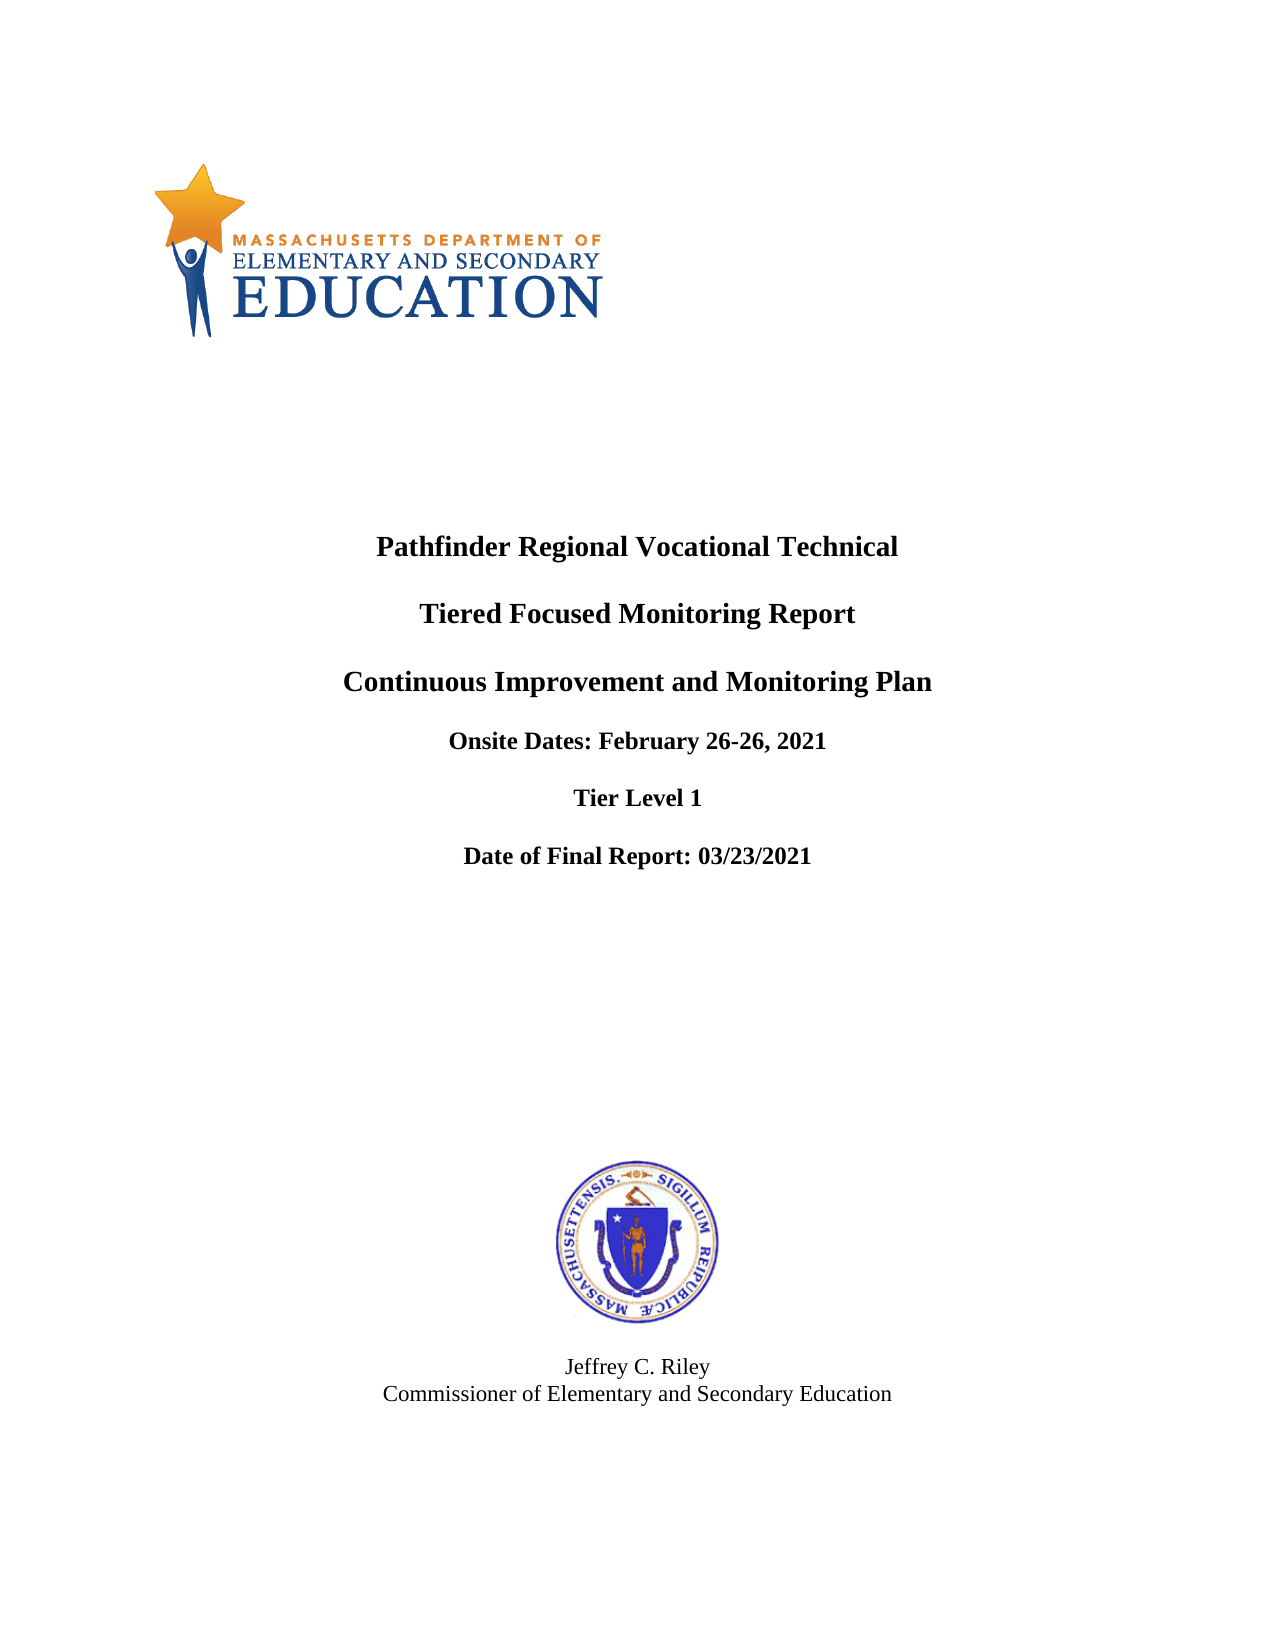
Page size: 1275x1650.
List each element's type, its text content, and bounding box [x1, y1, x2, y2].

picture [150, 150, 608, 372]
text Tier Level 1 [150, 783, 1125, 812]
text Date of Final Report: 03/23/2021 [150, 841, 1125, 870]
text Jeffrey C. Riley [150, 1353, 1125, 1380]
text Commissioner of Elementary and Secondary Education [150, 1380, 1125, 1406]
text Pathfinder Regional Vocational Technical [150, 529, 1125, 563]
picture [553, 1159, 722, 1327]
text Tiered Focused Monitoring Report [150, 597, 1125, 630]
text Onsite Dates: February 26-26, 2021 [150, 726, 1125, 755]
text Continuous Improvement and Monitoring Plan [150, 664, 1125, 697]
